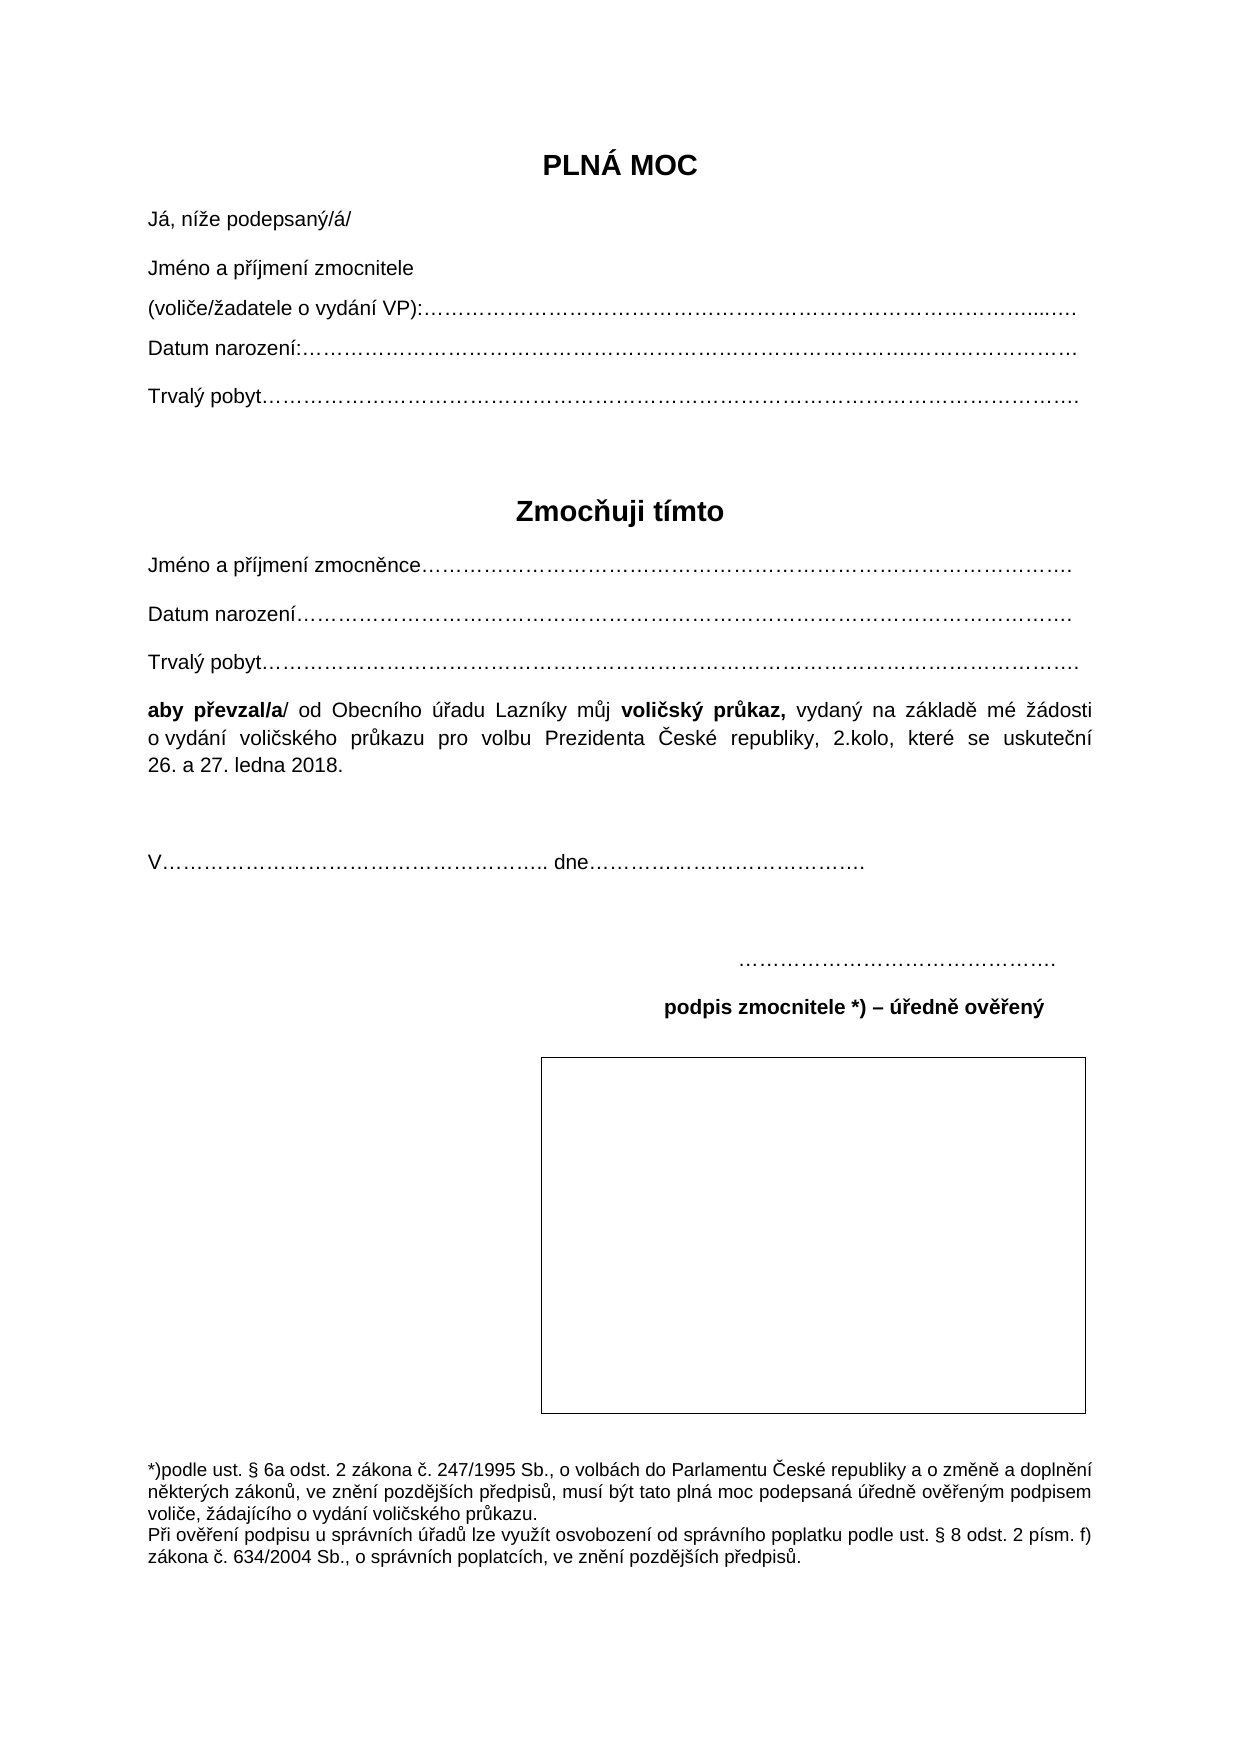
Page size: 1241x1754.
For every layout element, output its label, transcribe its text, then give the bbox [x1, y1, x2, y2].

text Trvalý pobyt………………………………………………………………………………………………………. [148, 650, 1093, 674]
text Datum narození:…………………………………………………………………………….…………………… [148, 335, 1093, 359]
text (voliče/žadatele o vydání VP):……………………………………………………………………………....…. [148, 295, 1093, 319]
text Jméno a příjmení zmocněnce…………………………………………………………………………………. [148, 553, 1093, 577]
text *)podle ust. § 6a odst. 2 zákona č. 247/1995 Sb., o volbách do Parlamentu České republiky a o změně a doplnění některých zákonů, ve znění pozdějších předpisů, musí být tato plná moc podepsaná úředně ověřeným podpisem voliče, žádajícího o vydání voličského průkazu. [148, 1459, 1093, 1524]
text Datum narození…………………………………………………………………………………………………. [148, 601, 1093, 625]
text podpis zmocnitele *) – úředně ověřený [664, 995, 1093, 1019]
text V……………………………………………….. dne…………………………………. [148, 850, 1093, 874]
text aby převzal/a/ od Obecního úřadu Lazníky můj voličský průkaz, vydaný na základě mé žádosti o vydání voličského průkazu pro volbu Prezidenta České republiky, 2.kolo, které se uskuteční 26. a 27. ledna 2018. [148, 698, 1093, 777]
text Jméno a příjmení zmocnitele [148, 255, 1093, 279]
text Trvalý pobyt………………………………………………………………………………………………………. [148, 384, 1093, 408]
text ………………………………………. [664, 946, 1093, 970]
text PLNÁ MOC [148, 148, 1093, 181]
text Zmocňuji tímto [148, 494, 1093, 527]
text Při ověření podpisu u správních úřadů lze využít osvobození od správního poplatku podle ust. § 8 odst. 2 písm. f) zákona č. 634/2004 Sb., o správních poplatcích, ve znění pozdějších předpisů. [148, 1524, 1093, 1567]
text Já, níže podepsaný/á/ [148, 207, 1093, 231]
